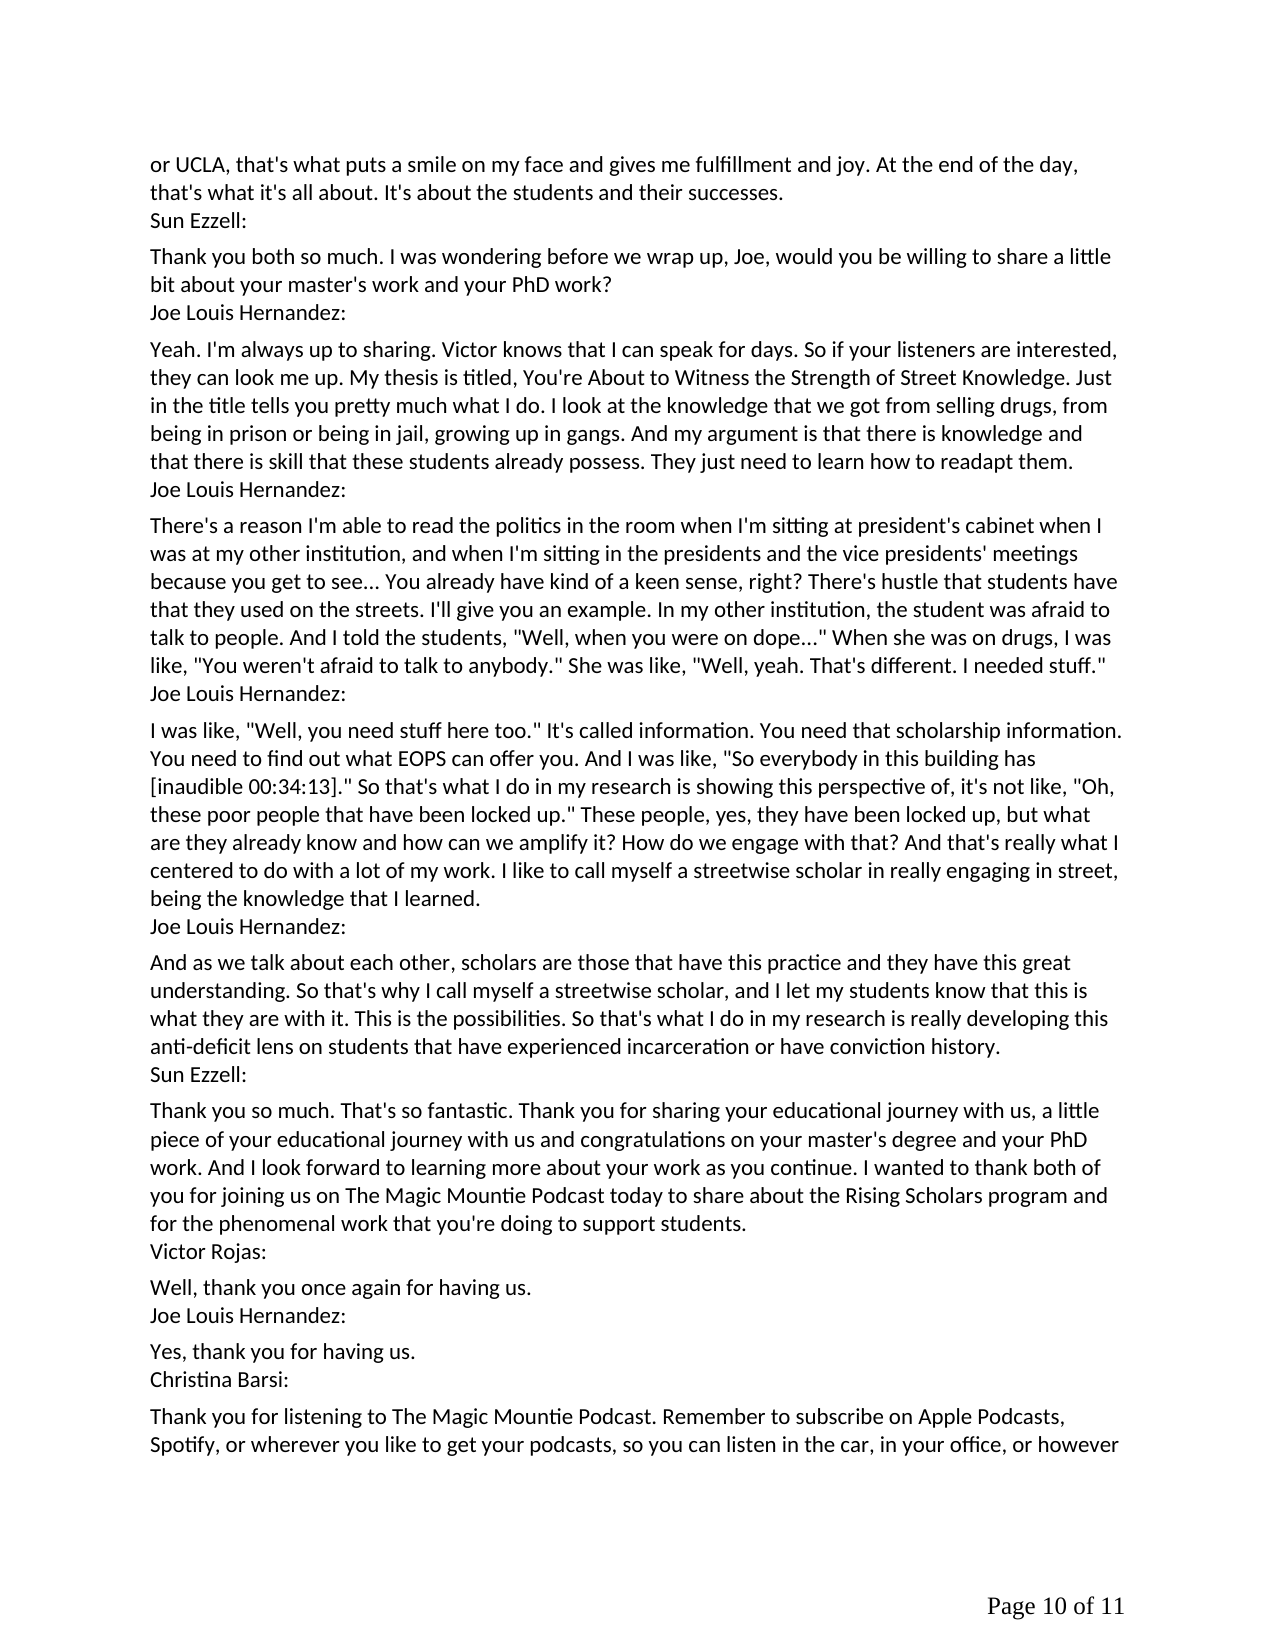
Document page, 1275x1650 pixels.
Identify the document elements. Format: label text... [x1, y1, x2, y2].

text Joe Louis Hernandez: [150, 1301, 1125, 1329]
text Joe Louis Hernandez: [150, 298, 1125, 326]
text Thank you so much. That's so fantastic. Thank you for sharing your educational journey with us, a little piece of your educational journey with us and congratulations on your master's degree and your PhD work. And I look forward to learning more about your work as you continue. I wanted to thank both of you for joining us on The Magic Mountie Podcast today to share about the Rising Scholars program and for the phenomenal work that you're doing to support students. [150, 1097, 1125, 1237]
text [150, 150, 1125, 206]
text Yeah. I'm always up to sharing. Victor knows that I can speak for days. So if your listeners are interested, they can look me up. My thesis is titled, You're About to Witness the Strength of Street Knowledge. Just in the title tells you pretty much what I do. I look at the knowledge that we got from selling drugs, from being in prison or being in jail, growing up in gangs. And my argument is that there is knowledge and that there is skill that these students already possess. They just need to learn how to readapt them. [150, 335, 1125, 475]
text Yes, thank you for having us. [150, 1337, 1125, 1366]
text Sun Ezzell: [150, 206, 1125, 234]
text There's a reason I'm able to read the politics in the room when I'm sitting at president's cabinet when I was at my other institution, and when I'm sitting in the presidents and the vice presidents' meetings because you get to see... You already have kind of a keen sense, right? There's hustle that students have that they used on the streets. I'll give you an example. In my other institution, the student was afraid to talk to people. And I told the students, "Well, when you were on dope..." When she was on drugs, I was like, "You weren't afraid to talk to anybody." She was like, "Well, yeah. That's different. I needed stuff." [150, 511, 1125, 679]
text Christina Barsi: [150, 1366, 1125, 1393]
text I was like, "Well, you need stuff here too." It's called information. You need that scholarship information. You need to find out what EOPS can offer you. And I was like, "So everybody in this building has [inaudible 00:34:13]." So that's what I do in my research is showing this perspective of, it's not like, "Oh, these poor people that have been locked up." These people, yes, they have been locked up, but what are they already know and how can we amplify it? How do we engage with that? And that's really what I centered to do with a lot of my work. I like to call myself a streetwise scholar in really engaging in street, being the knowledge that I learned. [150, 716, 1125, 912]
text Joe Louis Hernandez: [150, 679, 1125, 707]
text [150, 1402, 1125, 1458]
text Joe Louis Hernandez: [150, 475, 1125, 503]
text And as we talk about each other, scholars are those that have this practice and they have this great understanding. So that's why I call myself a streetwise scholar, and I let my students know that this is what they are with it. This is the possibilities. So that's what I do in my research is really developing this anti-deficit lens on students that have experienced incarceration or have conviction history. [150, 948, 1125, 1060]
text Well, thank you once again for having us. [150, 1273, 1125, 1301]
text Victor Rojas: [150, 1237, 1125, 1265]
text Thank you both so much. I was wondering before we wrap up, Joe, would you be willing to share a little bit about your master's work and your PhD work? [150, 242, 1125, 298]
text Sun Ezzell: [150, 1060, 1125, 1088]
text Joe Louis Hernandez: [150, 912, 1125, 940]
